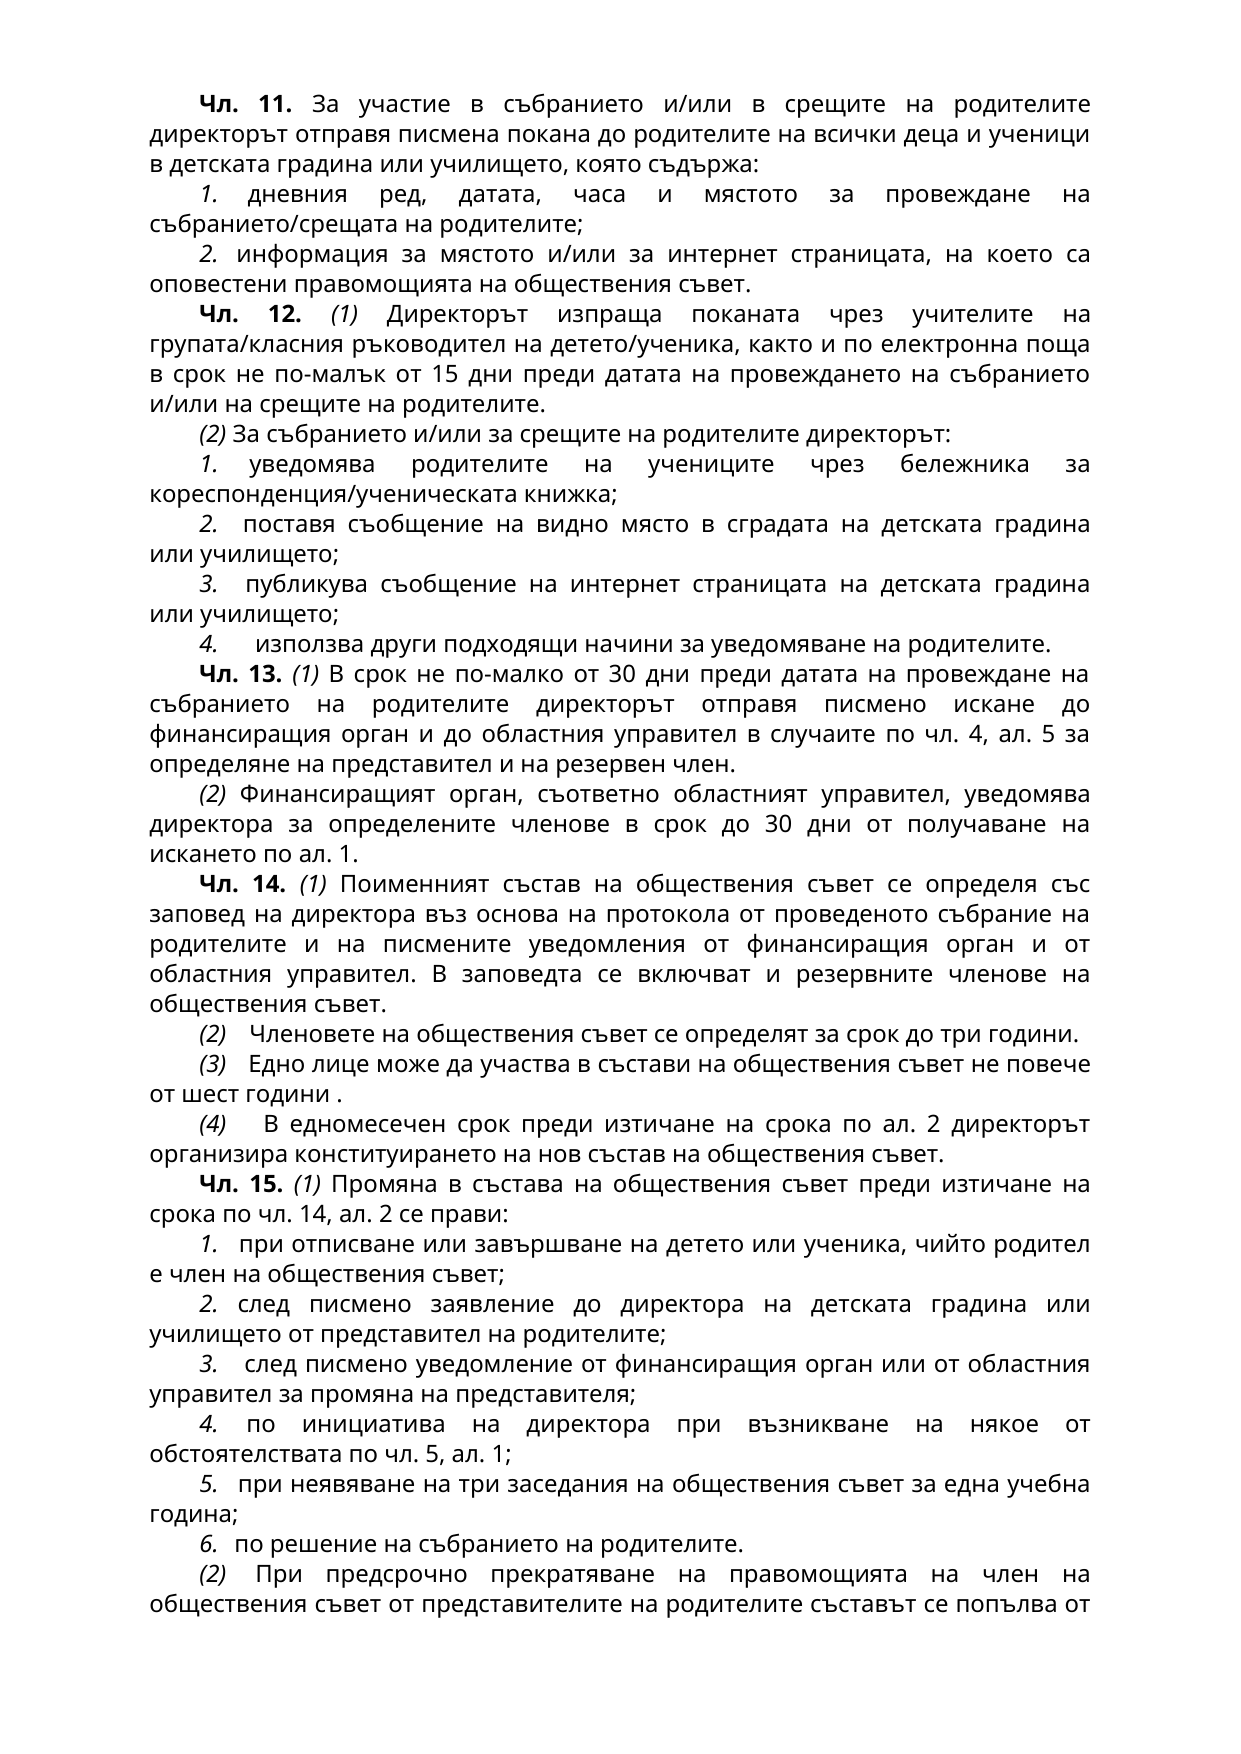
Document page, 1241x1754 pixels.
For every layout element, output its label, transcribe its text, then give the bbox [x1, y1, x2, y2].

list след писмено заявление до директора на детската градина или училището от представител на родителите; [149, 1289, 1092, 1349]
list дневния ред, датата, часа и мястото за провеждане на събранието/срещата на родителите; [149, 179, 1092, 239]
list по решение на събранието на родителите. [149, 1529, 1094, 1559]
list Членовете на обществения съвет се определят за срок до три години. [149, 1019, 1092, 1049]
list уведомява родителите на учениците чрез бележника за кореспонденция/ученическата книжка; [149, 449, 1092, 509]
list по инициатива на директора при възникване на някое от обстоятелствата по чл. 5, ал. 1; [149, 1409, 1092, 1469]
text Чл. 13. (1) В срок не по-малко от 30 дни преди датата на провеждане на събранието на родителите директорът отправя писмено искане до финансиращия орган и до областния управител в случаите по чл. 4, ал. 5 за определяне на представител и на резервен член. [149, 659, 1092, 779]
text Чл. 15. (1) Промяна в състава на обществения съвет преди изтичане на срока по чл. 14, ал. 2 се прави: [149, 1169, 1092, 1229]
text Чл. 14. (1) Поименният състав на обществения съвет се определя със заповед на директора въз основа на протокола от проведеното събрание на родителите и на писмените уведомления от финансиращия орган и от областния управител. В заповедта се включват и резервните членове на обществения съвет. [149, 869, 1092, 1019]
text (2) Финансиращият орган, съответно областният управител, уведомява директора за определените членове в срок до 30 дни от получаване на искането по ал. 1. [149, 779, 1092, 869]
list при отписване или завършване на детето или ученика, чийто родител е член на обществения съвет; [149, 1229, 1092, 1289]
list публикува съобщение на интернет страницата на детската градина или училището; [149, 569, 1092, 629]
list поставя съобщение на видно място в сградата на детската градина или училището; [149, 509, 1092, 569]
text Чл. 11. За участие в събранието и/или в срещите на родителите директорът отправя писмена покана до родителите на всички деца и ученици в детската градина или училището, която съдържа: [149, 89, 1092, 179]
list информация за мястото и/или за интернет страницата, на което са оповестени правомощията на обществения съвет. [149, 239, 1092, 299]
list след писмено уведомление от финансиращия орган или от областния управител за промяна на представителя; [149, 1349, 1092, 1409]
list Едно лице може да участва в състави на обществения съвет не повече от шест години . [149, 1049, 1092, 1109]
list при неявяване на три заседания на обществения съвет за една учебна година; [149, 1469, 1092, 1529]
text (2) За събранието и/или за срещите на родителите директорът: [149, 419, 1094, 449]
list В едномесечен срок преди изтичане на срока по ал. 2 директорът организира конституирането на нов състав на обществения съвет. [149, 1109, 1092, 1169]
list използва други подходящи начини за уведомяване на родителите. [149, 629, 1092, 659]
text Чл. 12. (1) Директорът изпраща поканата чрез учителите на групата/класния ръководител на детето/ученика, както и по електронна поща в срок не по-малък от 15 дни преди датата на провеждането на събранието и/или на срещите на родителите. [149, 299, 1092, 419]
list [149, 1559, 1092, 1619]
